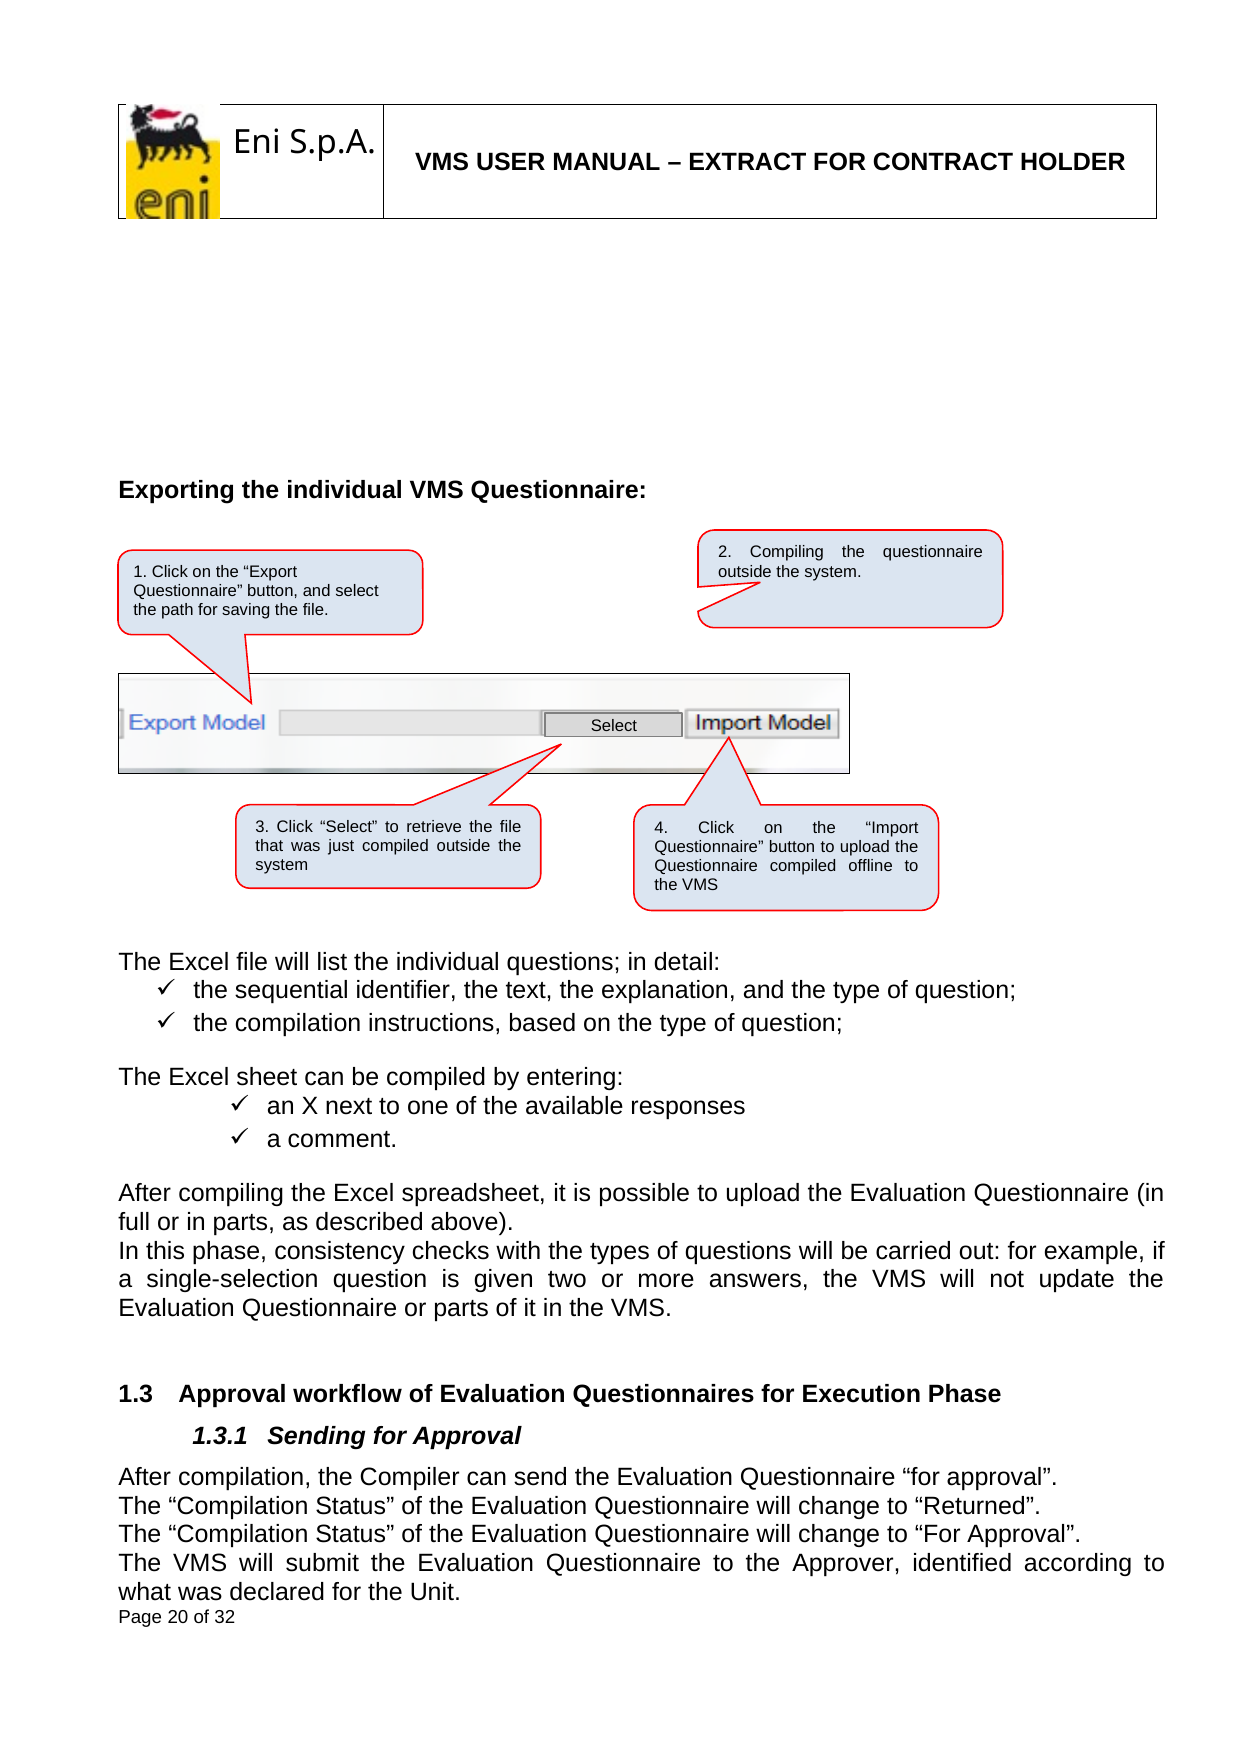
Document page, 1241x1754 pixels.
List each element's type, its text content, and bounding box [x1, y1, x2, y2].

text The Excel sheet can be compiled by entering: [118, 1062, 1167, 1091]
text The “Compilation Status” of the Evaluation Questionnaire will change to “For Approval”. [118, 1519, 1167, 1548]
text After compilation, the Compiler can send the Evaluation Questionnaire “for approval”. [118, 1462, 1167, 1491]
text The VMS will submit the Evaluation Questionnaire to the Approver, identified according to what was declared for the Unit. [118, 1548, 1167, 1606]
picture [119, 674, 849, 773]
text In this phase, consistency checks with the types of questions will be carried out: for example, if a single-selection question is given two or more answers, the VMS will not update the Evaluation Questionnaire or parts of it in the VMS. [118, 1236, 1167, 1322]
list the sequential identifier, the text, the explanation, and the type of question; [156, 975, 1167, 1004]
list the compilation instructions, based on the type of question; [156, 1008, 1167, 1037]
text After compiling the Excel spreadsheet, it is possible to upload the Evaluation Questionnaire (in full or in parts, as described above). [118, 1178, 1167, 1236]
text The Excel file will list the individual questions; in detail: [118, 946, 1167, 975]
list an X next to one of the available responses [229, 1091, 1167, 1120]
list Exporting the individual VMS Questionnaire: [118, 475, 1167, 504]
subtitle Approval workflow of Evaluation Questionnaires for Execution Phase [118, 1379, 1167, 1408]
list a comment. [229, 1124, 1167, 1153]
text The “Compilation Status” of the Evaluation Questionnaire will change to “Returned”. [118, 1491, 1167, 1519]
picture [126, 104, 220, 219]
subtitle Sending for Approval [192, 1421, 1167, 1449]
